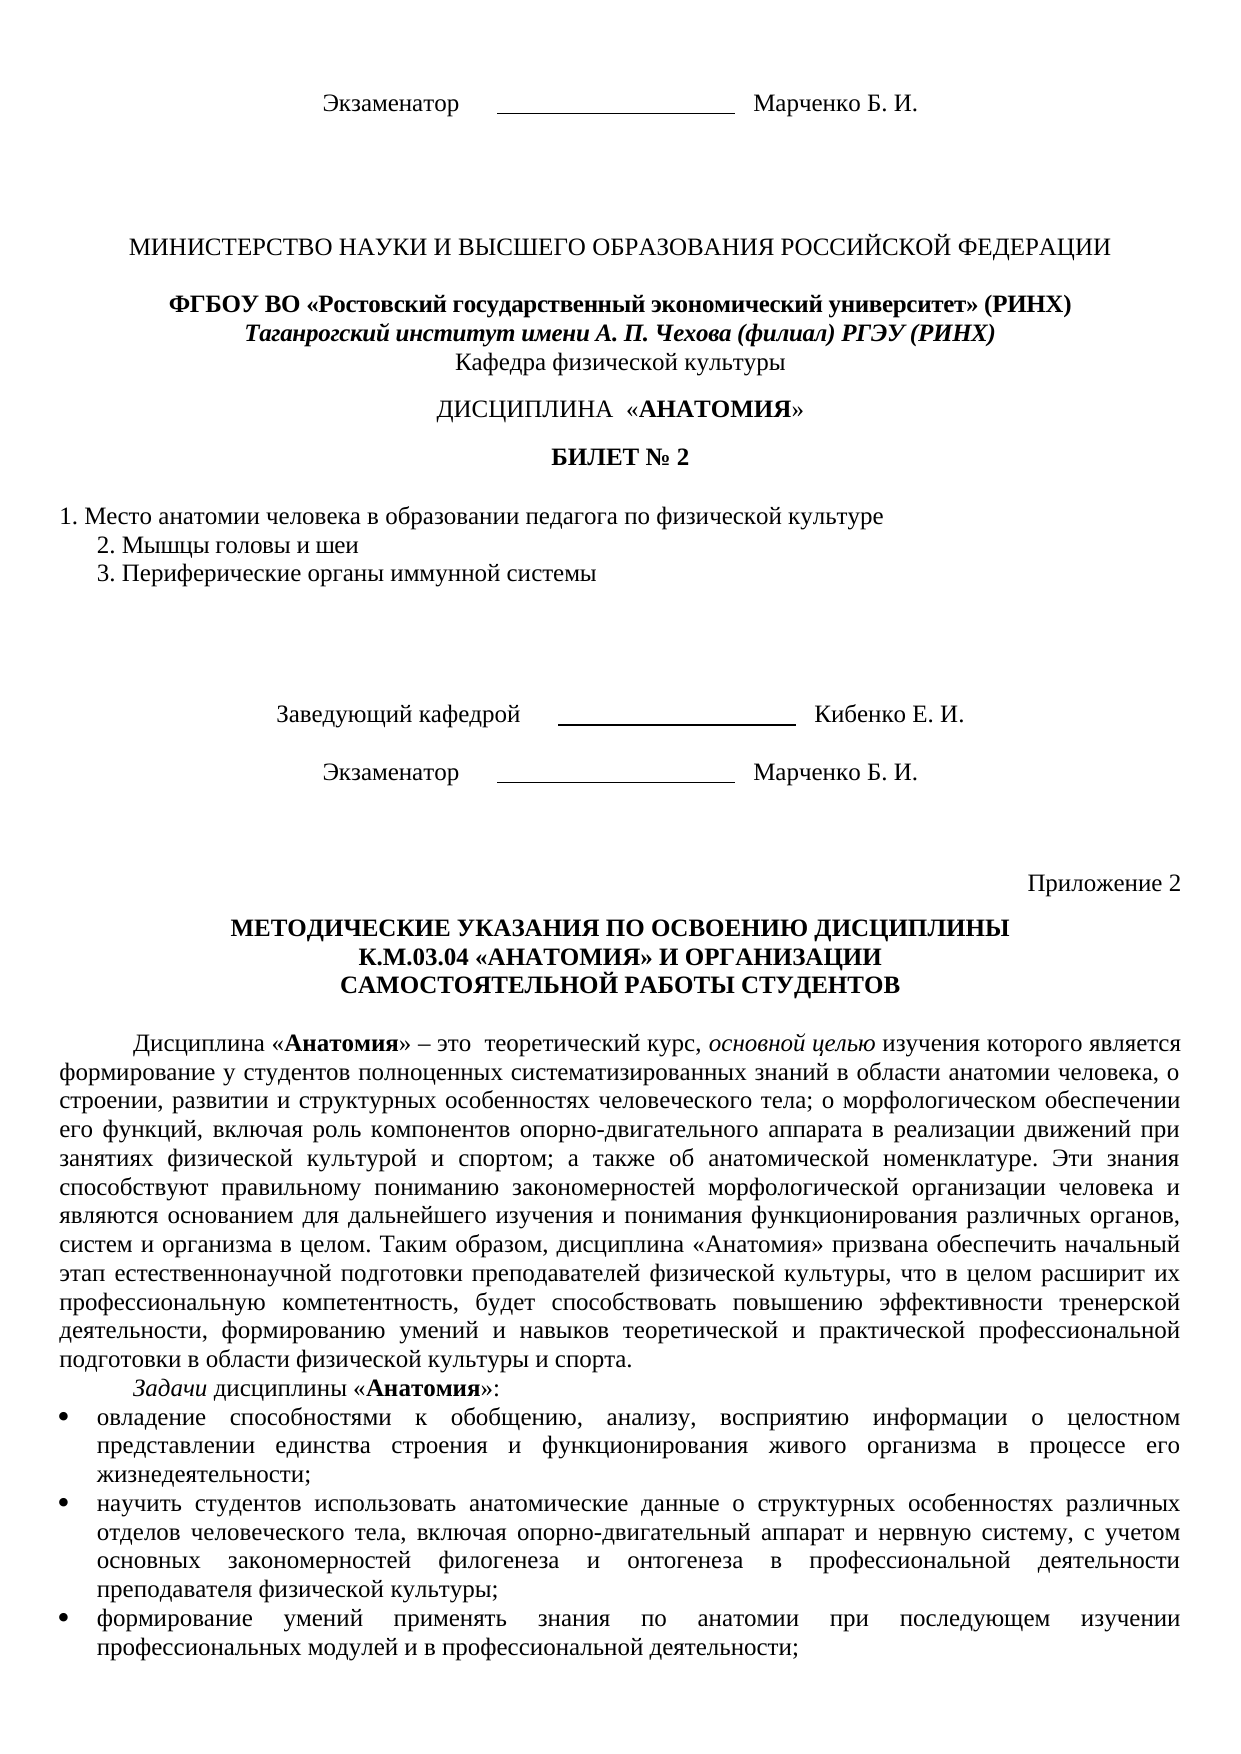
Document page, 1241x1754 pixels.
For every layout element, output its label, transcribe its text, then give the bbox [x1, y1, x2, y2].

text МИНИСТЕРСТВО НАУКИ И ВЫСШЕГО ОБРАЗОВАНИЯ РОССИЙСКОЙ ФЕДЕРАЦИИ [59, 232, 1181, 260]
text БИЛЕТ № 2 [59, 442, 1181, 471]
text Задачи дисциплины «Анатомия»: [59, 1373, 1181, 1402]
text Дисциплина «Анатомия» – это теоретический курс, основной целью изучения которого является формирование у студентов полноценных систематизированных знаний в области анатомии человека, о строении, развитии и структурных особенностях человеческого тела; о морфологическом обеспечении его функций, включая роль компонентов опорно-двигательного аппарата в реализации движений при занятиях физической культурой и спортом; а также об анатомической номенклатуре. Эти знания способствуют правильному пониманию закономерностей морфологической организации человека и являются основанием для дальнейшего изучения и понимания функционирования различных органов, систем и организма в целом. Таким образом, дисциплина «Анатомия» призвана обеспечить начальный этап естественнонаучной подготовки преподавателей физической культуры, что в целом расширит их профессиональную компетентность, будет способствовать повышению эффективности тренерской деятельности, формированию умений и навыков теоретической и практической профессиональной подготовки в области физической культуры и спорта. [59, 1028, 1181, 1373]
text Приложение 2 [59, 868, 1181, 896]
text Кафедра физической культуры [59, 347, 1181, 375]
text МЕТОДИЧЕСКИЕ УКАЗАНИЯ ПО ОСВОЕНИЮ ДИСЦИПЛИНЫ [59, 913, 1181, 942]
text К.М.03.04 «АНАТОМИЯ» И ОРГАНИЗАЦИИ [59, 942, 1181, 971]
text ДИСЦИПЛИНА «АНАТОМИЯ» [59, 394, 1181, 423]
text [59, 289, 1181, 318]
text Экзаменатор Марченко Б. И. [59, 88, 1181, 117]
text САМОСТОЯТЕЛЬНОЙ РАБОТЫ СТУДЕНТОВ [59, 971, 1181, 999]
list овладение способностями к обобщению, анализу, восприятию информации о целостном представлении единства строения и функционирования живого организма в процессе его жизнедеятельности; [59, 1402, 1181, 1488]
list научить студентов использовать анатомические данные о структурных особенностях различных отделов человеческого тела, включая опорно-двигательный аппарат и нервную систему, с учетом основных закономерностей филогенеза и онтогенеза в профессиональной деятельности преподавателя физической культуры; [59, 1488, 1181, 1603]
list формирование умений применять знания по анатомии при последующем изучении профессиональных модулей и в профессиональной деятельности; [59, 1603, 1181, 1661]
text Экзаменатор Марченко Б. И. [59, 757, 1181, 786]
text Заведующий кафедрой Кибенко Е. И. [59, 699, 1181, 728]
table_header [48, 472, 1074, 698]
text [59, 318, 1181, 347]
